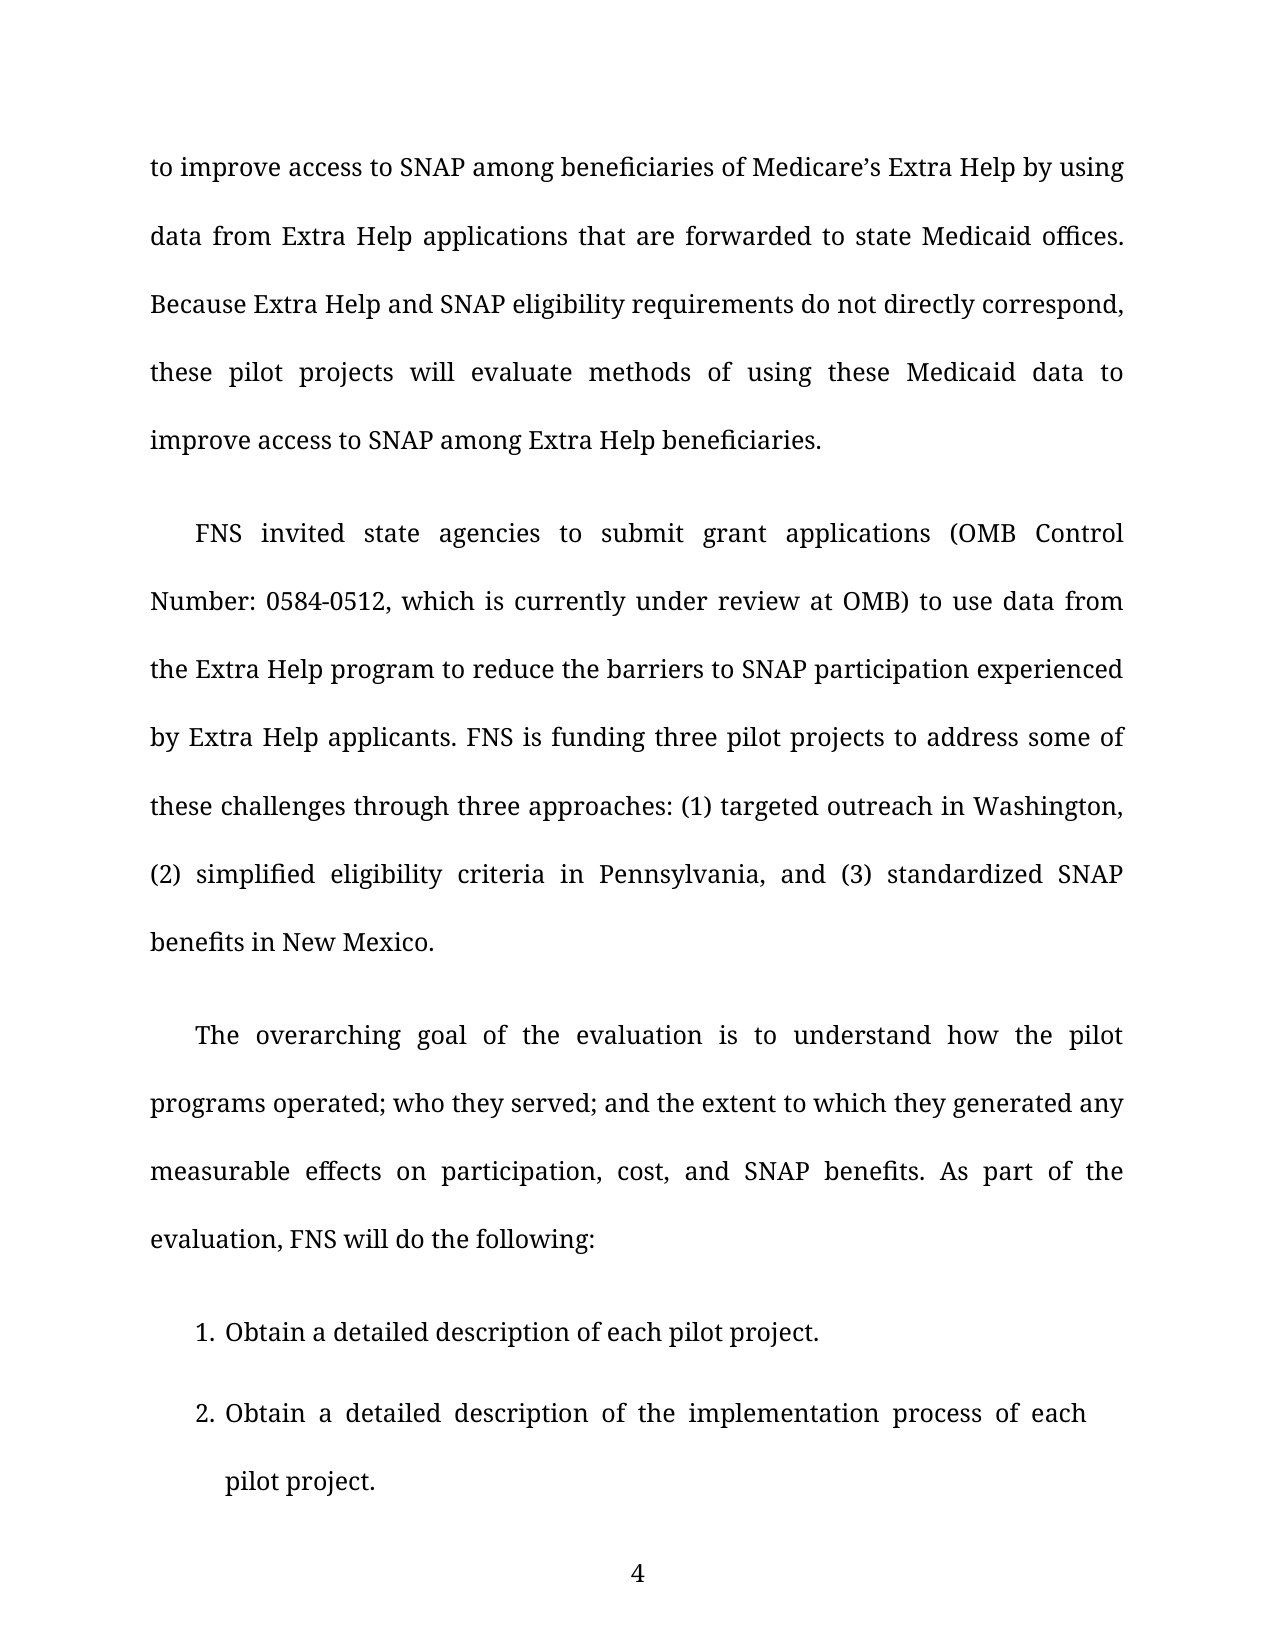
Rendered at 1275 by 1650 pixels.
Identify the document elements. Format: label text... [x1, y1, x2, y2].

text Obtain a detailed description of each pilot project. [195, 1315, 1087, 1349]
text The overarching goal of the evaluation is to understand how the pilot programs operated; who they served; and the extent to which they generated any measurable effects on participation, cost, and SNAP benefits. As part of the evaluation, FNS will do the following: [150, 1017, 1125, 1256]
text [150, 150, 1125, 457]
text Obtain a detailed description of the implementation process of each pilot project. [195, 1396, 1087, 1498]
text FNS invited state agencies to submit grant applications (OMB Control Number: 0584-0512, which is currently under review at OMB) to use data from the Extra Help program to reduce the barriers to SNAP participation experienced by Extra Help applicants. FNS is funding three pilot projects to address some of these challenges through three approaches: (1) targeted outreach in Washington, (2) simplified eligibility criteria in Pennsylvania, and (3) standardized SNAP benefits in New Mexico. [150, 516, 1125, 958]
